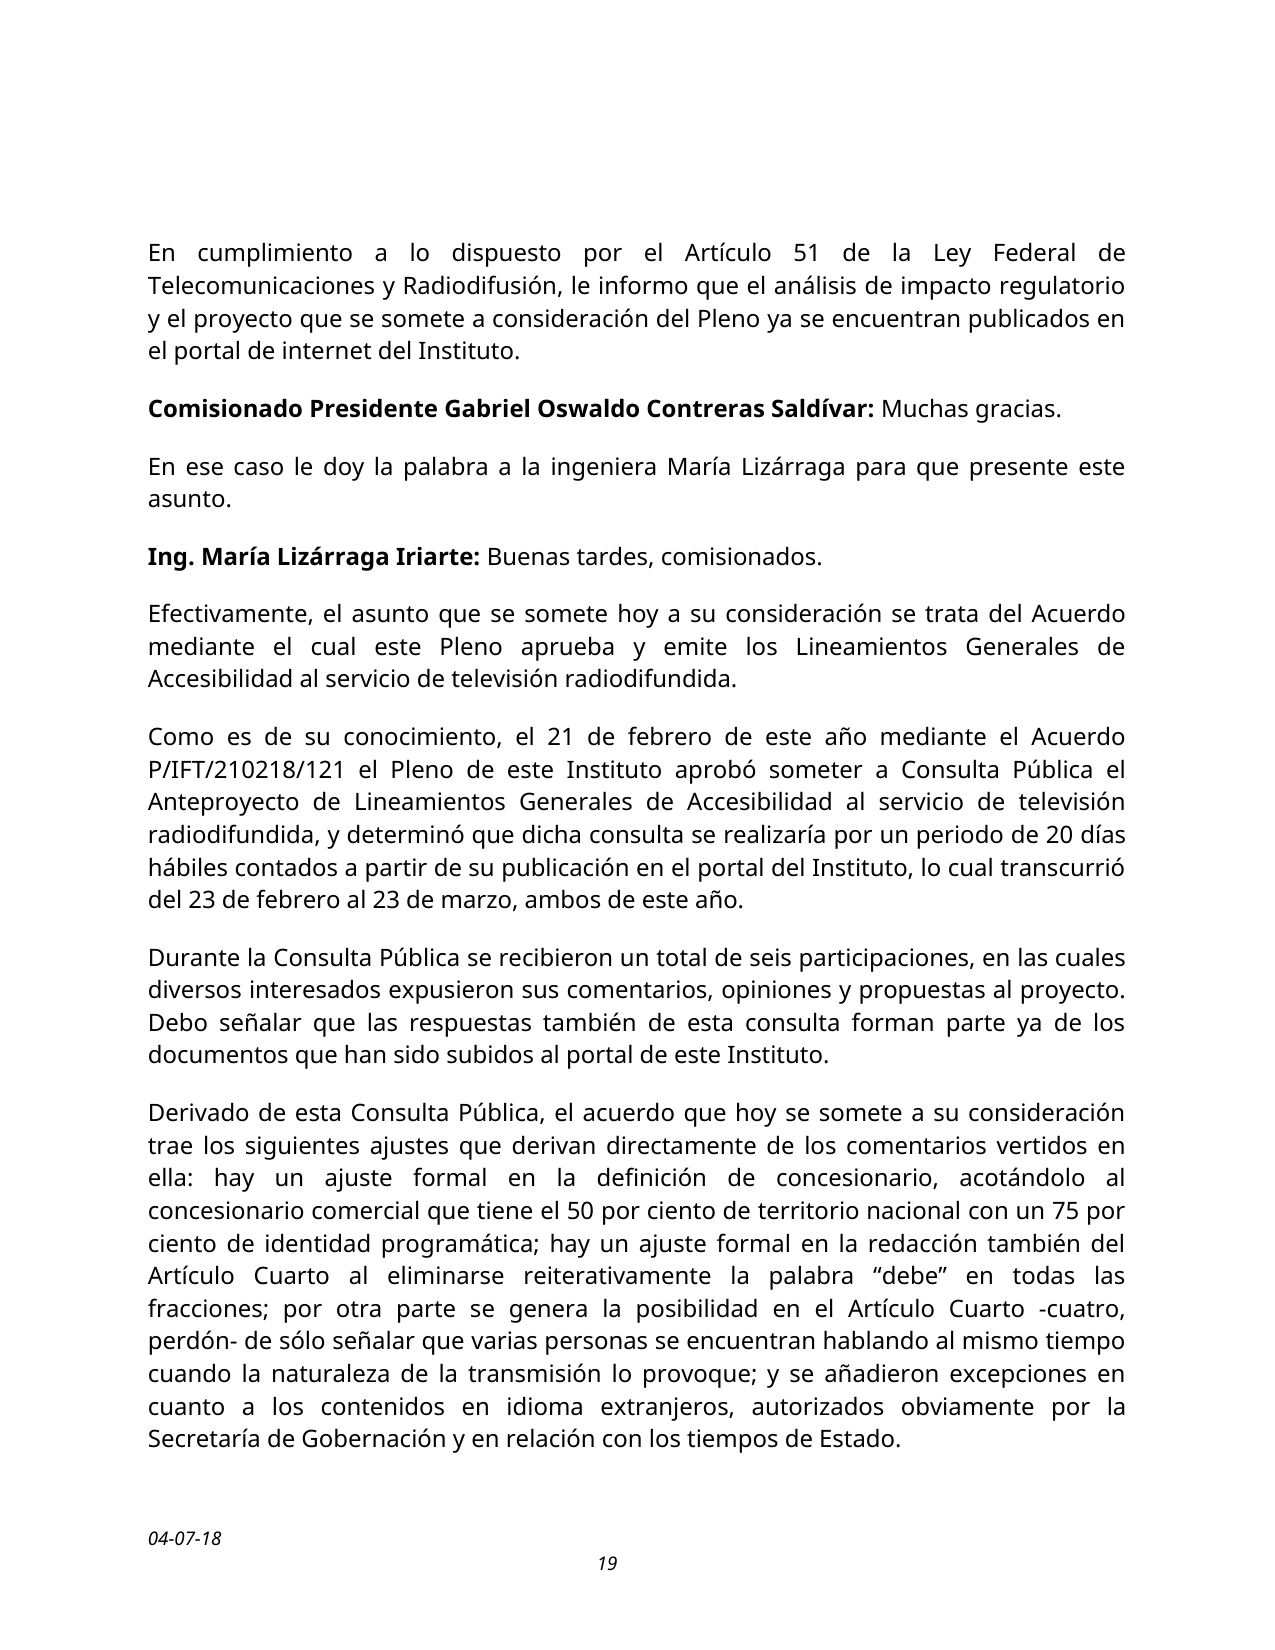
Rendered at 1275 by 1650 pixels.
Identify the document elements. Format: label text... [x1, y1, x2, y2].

text En ese caso le doy la palabra a la ingeniera María Lizárraga para que presente este asunto. [148, 449, 1127, 514]
text En cumplimiento a lo dispuesto por el Artículo 51 de la Ley Federal de Telecomunicaciones y Radiodifusión, le informo que el análisis de impacto regulatorio y el proyecto que se somete a consideración del Pleno ya se encuentran publicados en el portal de internet del Instituto. [148, 236, 1127, 367]
text Derivado de esta Consulta Pública, el acuerdo que hoy se somete a su consideración trae los siguientes ajustes que derivan directamente de los comentarios vertidos en ella: hay un ajuste formal en la definición de concesionario, acotándolo al concesionario comercial que tiene el 50 por ciento de territorio nacional con un 75 por ciento de identidad programática; hay un ajuste formal en la redacción también del Artículo Cuarto al eliminarse reiterativamente la palabra “debe” en todas las fracciones; por otra parte se genera la posibilidad en el Artículo Cuarto -cuatro, perdón- de sólo señalar que varias personas se encuentran hablando al mismo tiempo cuando la naturaleza de la transmisión lo provoque; y se añadieron excepciones en cuanto a los contenidos en idioma extranjeros, autorizados obviamente por la Secretaría de Gobernación y en relación con los tiempos de Estado. [148, 1096, 1127, 1454]
text Ing. María Lizárraga Iriarte: Buenas tardes, comisionados. [148, 539, 1127, 572]
text Comisionado Presidente Gabriel Oswaldo Contreras Saldívar: Muchas gracias. [148, 392, 1127, 424]
text Como es de su conocimiento, el 21 de febrero de este año mediante el Acuerdo P/IFT/210218/121 el Pleno de este Instituto aprobó someter a Consulta Pública el Anteproyecto de Lineamientos Generales de Accesibilidad al servicio de televisión radiodifundida, y determinó que dicha consulta se realizaría por un periodo de 20 días hábiles contados a partir de su publicación en el portal del Instituto, lo cual transcurrió del 23 de febrero al 23 de marzo, ambos de este año. [148, 720, 1127, 916]
text Efectivamente, el asunto que se somete hoy a su consideración se trata del Acuerdo mediante el cual este Pleno aprueba y emite los Lineamientos Generales de Accesibilidad al servicio de televisión radiodifundida. [148, 597, 1127, 695]
text Durante la Consulta Pública se recibieron un total de seis participaciones, en las cuales diversos interesados expusieron sus comentarios, opiniones y propuestas al proyecto. Debo señalar que las respuestas también de esta consulta forman parte ya de los documentos que han sido subidos al portal de este Instituto. [148, 941, 1127, 1071]
